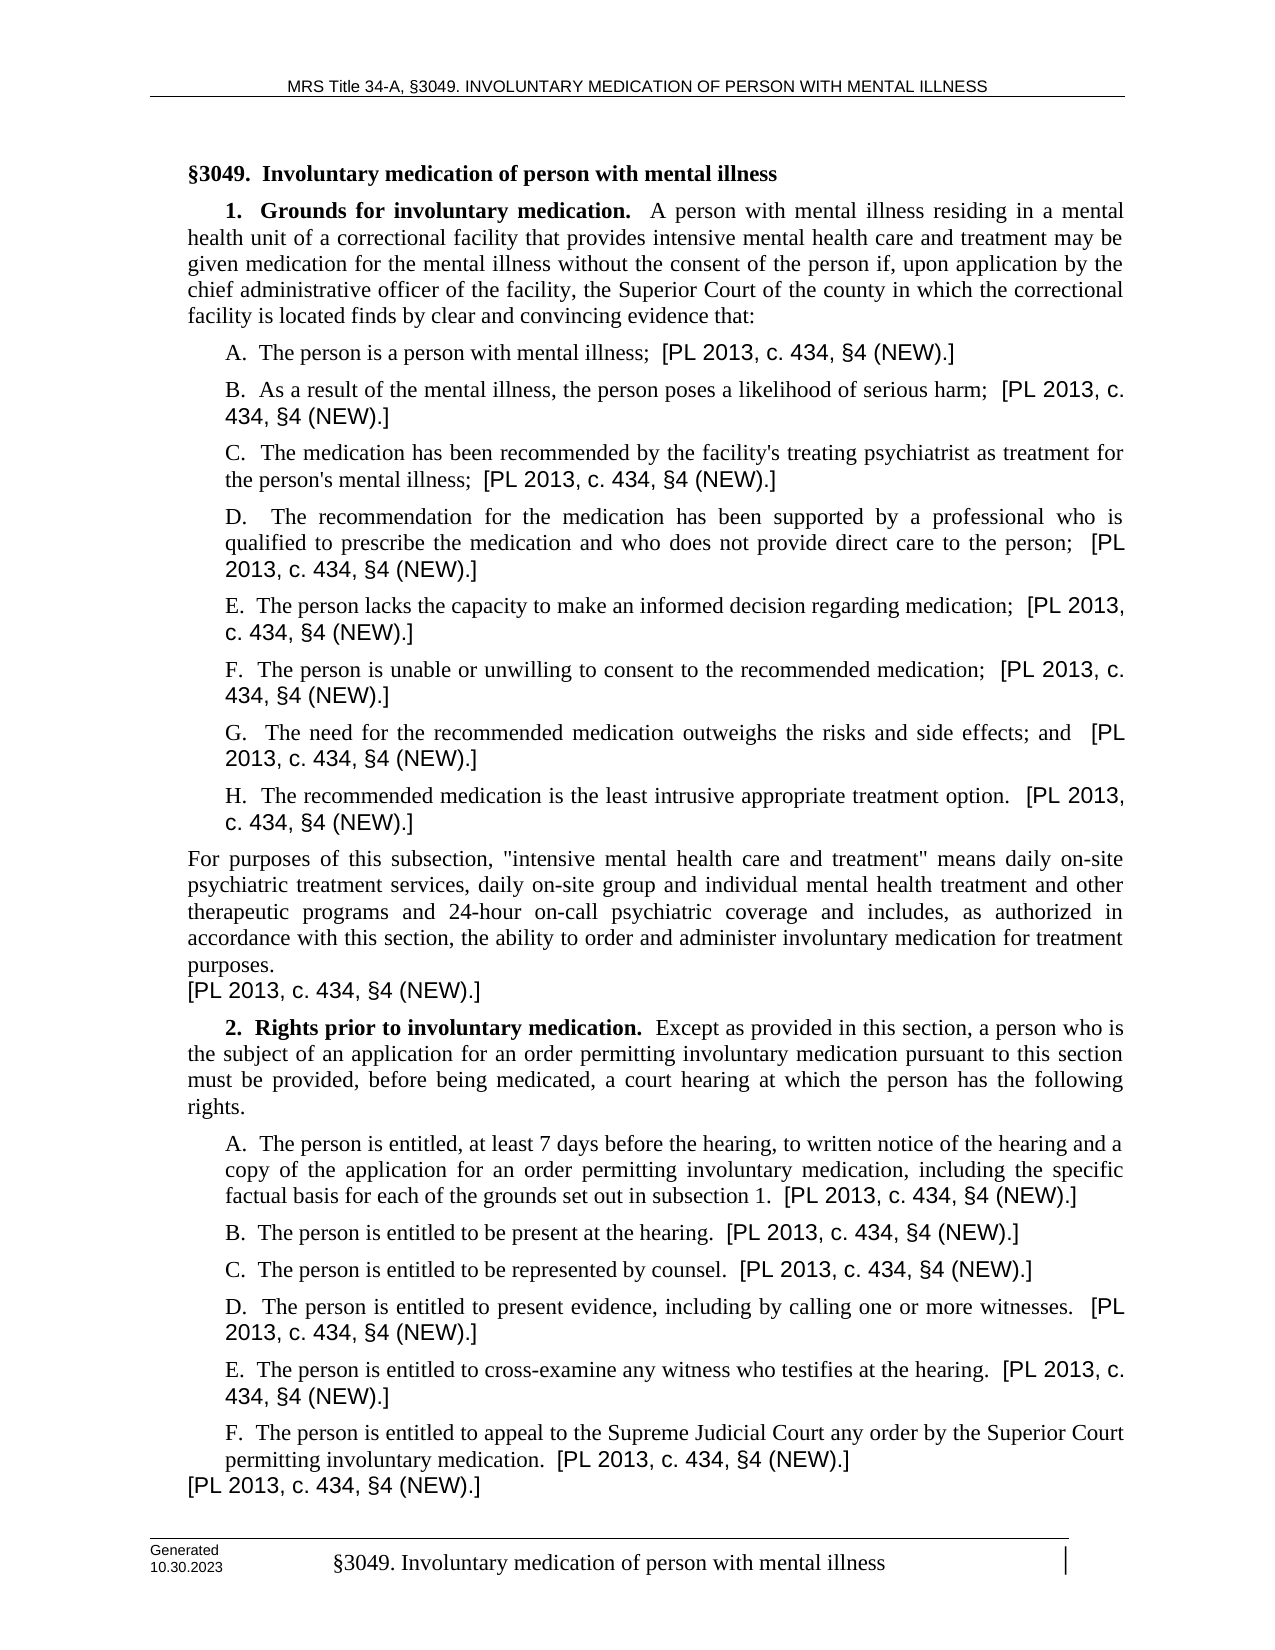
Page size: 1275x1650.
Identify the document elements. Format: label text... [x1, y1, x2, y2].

text F. The person is unable or unwilling to consent to the recommended medication; [PL 2013, c. 434, §4 (NEW).] [225, 656, 1125, 708]
text For purposes of this subsection, "intensive mental health care and treatment" means daily on-site psychiatric treatment services, daily on-site group and individual mental health treatment and other therapeutic programs and 24-hour on-call psychiatric coverage and includes, as authorized in accordance with this section, the ability to order and administer involuntary medication for treatment purposes. [187, 845, 1125, 977]
text §3049. Involuntary medication of person with mental illness [187, 160, 1125, 187]
text H. The recommended medication is the least intrusive appropriate treatment option. [PL 2013, c. 434, §4 (NEW).] [225, 782, 1125, 835]
text B. As a result of the mental illness, the person poses a likelihood of serious harm; [PL 2013, c. 434, §4 (NEW).] [225, 376, 1125, 429]
text D. The person is entitled to present evidence, including by calling one or more witnesses. [PL 2013, c. 434, §4 (NEW).] [225, 1293, 1125, 1346]
text A. The person is entitled, at least 7 days before the hearing, to written notice of the hearing and a copy of the application for an order permitting involuntary medication, including the specific factual basis for each of the grounds set out in subsection 1. [PL 2013, c. 434, §4 (NEW).] [225, 1129, 1125, 1209]
text 2. Rights prior to involuntary medication. Except as provided in this section, a person who is the subject of an application for an order permitting involuntary medication pursuant to this section must be provided, before being medicated, a court hearing at which the person has the following rights. [187, 1014, 1125, 1119]
text C. The person is entitled to be represented by counsel. [PL 2013, c. 434, §4 (NEW).] [225, 1256, 1125, 1282]
text E. The person lacks the capacity to make an informed decision regarding medication; [PL 2013, c. 434, §4 (NEW).] [225, 592, 1125, 645]
text G. The need for the recommended medication outweighs the risks and side effects; and [PL 2013, c. 434, §4 (NEW).] [225, 719, 1125, 772]
text [PL 2013, c. 434, §4 (NEW).] [187, 1472, 1125, 1498]
text C. The medication has been recommended by the facility's treating psychiatrist as treatment for the person's mental illness; [PL 2013, c. 434, §4 (NEW).] [225, 439, 1125, 492]
text A. The person is a person with mental illness; [PL 2013, c. 434, §4 (NEW).] [225, 339, 1125, 366]
text F. The person is entitled to appeal to the Supreme Judicial Court any order by the Superior Court permitting involuntary medication. [PL 2013, c. 434, §4 (NEW).] [225, 1419, 1125, 1472]
text 1. Grounds for involuntary medication. A person with mental illness residing in a mental health unit of a correctional facility that provides intensive mental health care and treatment may be given medication for the mental illness without the consent of the person if, upon application by the chief administrative officer of the facility, the Superior Court of the county in which the correctional facility is located finds by clear and convincing evidence that: [187, 197, 1125, 329]
text B. The person is entitled to be present at the hearing. [PL 2013, c. 434, §4 (NEW).] [225, 1219, 1125, 1246]
text E. The person is entitled to cross-examine any witness who testifies at the hearing. [PL 2013, c. 434, §4 (NEW).] [225, 1356, 1125, 1409]
text D. The recommendation for the medication has been supported by a professional who is qualified to prescribe the medication and who does not provide direct care to the person; [PL 2013, c. 434, §4 (NEW).] [225, 503, 1125, 582]
text [PL 2013, c. 434, §4 (NEW).] [187, 977, 1125, 1003]
